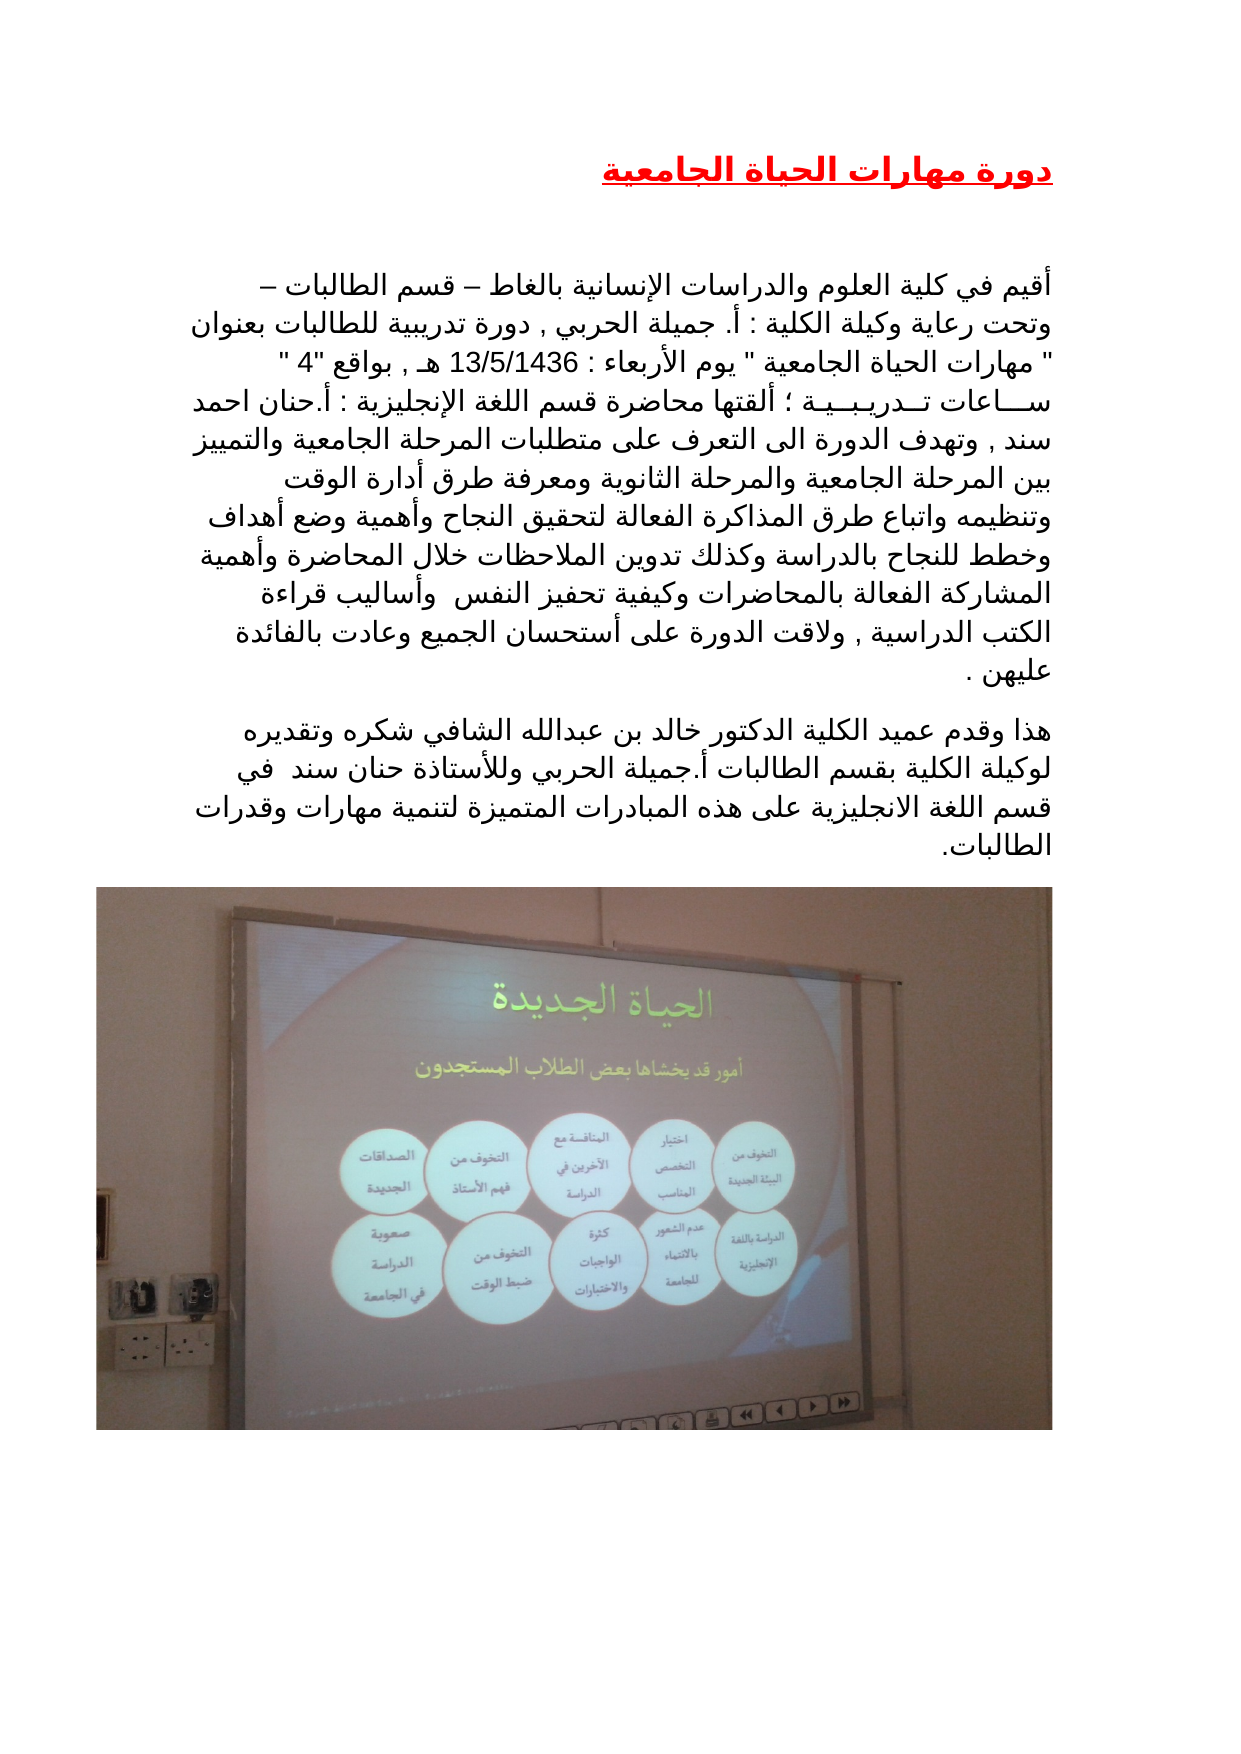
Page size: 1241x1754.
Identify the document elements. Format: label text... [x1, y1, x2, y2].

text دورة مهارات الحياة الجامعية [187, 150, 1053, 188]
text هذا وقدم عميد الكلية الدكتور خالد بن عبدالله الشافي شكره وتقديره لوكيلة الكلية بقسم الطالبات أ.جميلة الحربي وللأستاذة حنان سند في قسم اللغة الانجليزية على هذه المبادرات المتميزة لتنمية مهارات وقدرات الطالبات. [187, 713, 1053, 862]
text أقيم في كلية العلوم والدراسات الإنسانية بالغاط – قسم الطالبات – وتحت رعاية وكيلة الكلية : أ. جميلة الحربي , دورة تدريبية للطالبات بعنوان " مهارات الحياة الجامعية " يوم الأربعاء : 13/5/1436 هـ , بواقع "4 " ســـاعات تــدريـبــيـة ؛ ألقتها محاضرة قسم اللغة الإنجليزية : أ.حنان احمد سند , وتهدف الدورة الى التعرف على متطلبات المرحلة الجامعية والتمييز بين المرحلة الجامعية والمرحلة الثانوية ومعرفة طرق أدارة الوقت وتنظيمه واتباع طرق المذاكرة الفعالة لتحقيق النجاح وأهمية وضع أهداف وخطط للنجاح بالدراسة وكذلك تدوين الملاحظات خلال المحاضرة وأهمية المشاركة الفعالة بالمحاضرات وكيفية تحفيز النفس وأساليب قراءة الكتب الدراسية , ولاقت الدورة على أستحسان الجميع وعادت بالفائدة عليهن . [187, 268, 1053, 687]
picture [96, 887, 1053, 1430]
